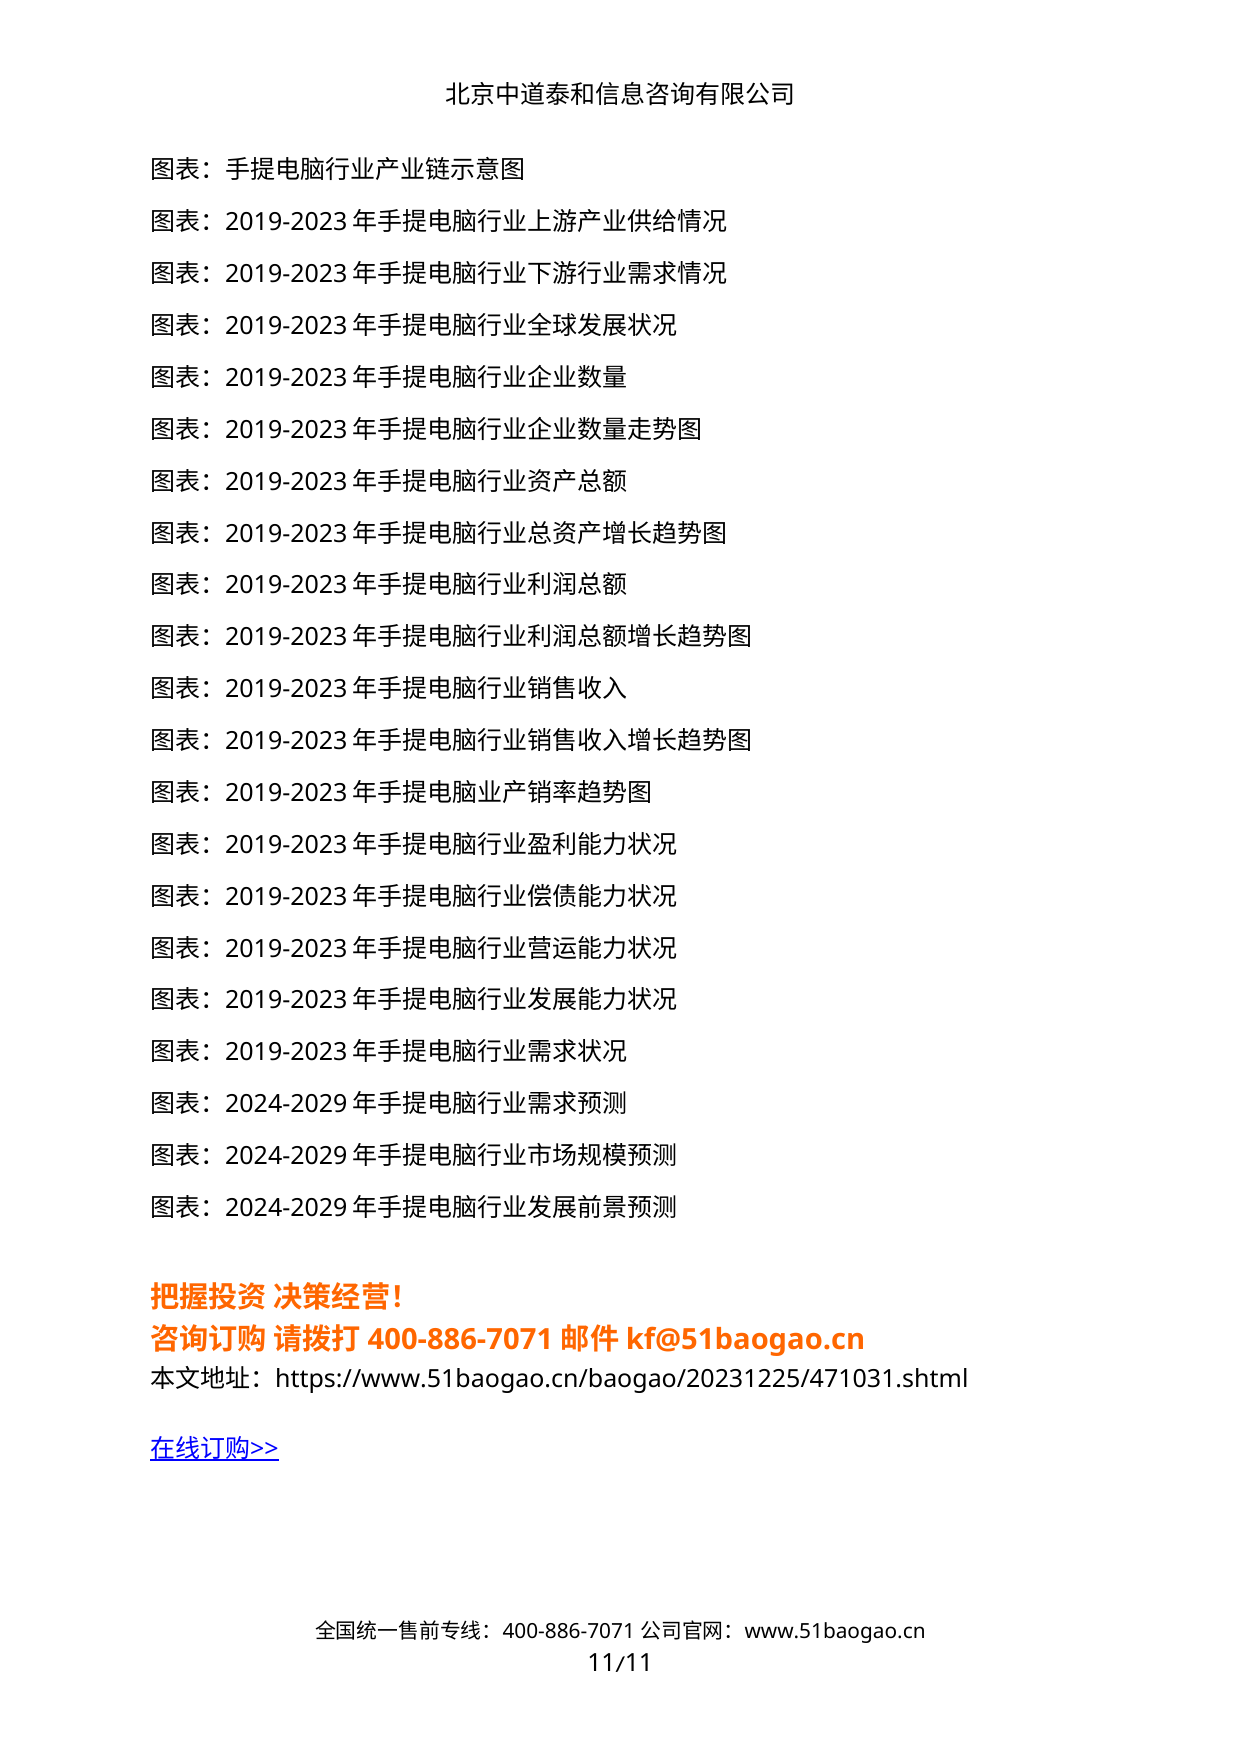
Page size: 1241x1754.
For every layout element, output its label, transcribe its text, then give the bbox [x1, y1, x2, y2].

text 图表：2019-2023年手提电脑行业利润总额增长趋势图 [150, 617, 1090, 653]
text 图表：2019-2023年手提电脑行业企业数量 [150, 357, 1090, 394]
text 图表：2024-2029年手提电脑行业发展前景预测 [150, 1187, 1090, 1224]
text 把握投资 决策经营！咨询订购 请拨打 400-886-7071 邮件 kf@51baogao.cn本文地址：https://www.51baogao.cn/baogao/20231225/471031.shtml [150, 1239, 1090, 1394]
text 在线订购>> [150, 1394, 1090, 1465]
text 图表：2019-2023年手提电脑行业企业数量走势图 [150, 409, 1090, 446]
text 图表：2019-2023年手提电脑行业偿债能力状况 [150, 876, 1090, 912]
text 图表：2019-2023年手提电脑行业下游行业需求情况 [150, 254, 1090, 290]
text 图表：2019-2023年手提电脑行业总资产增长趋势图 [150, 513, 1090, 549]
text 图表：2019-2023年手提电脑行业盈利能力状况 [150, 824, 1090, 861]
text 图表：2019-2023年手提电脑行业上游产业供给情况 [150, 202, 1090, 238]
text 图表：2019-2023年手提电脑行业销售收入增长趋势图 [150, 721, 1090, 757]
text 图表：2019-2023年手提电脑行业全球发展状况 [150, 306, 1090, 342]
text 图表：手提电脑行业产业链示意图 [150, 150, 1090, 186]
text 图表：2024-2029年手提电脑行业市场规模预测 [150, 1136, 1090, 1172]
text 图表：2019-2023年手提电脑行业资产总额 [150, 461, 1090, 497]
text 图表：2024-2029年手提电脑行业需求预测 [150, 1084, 1090, 1120]
text 图表：2019-2023年手提电脑行业利润总额 [150, 565, 1090, 601]
text 图表：2019-2023年手提电脑行业发展能力状况 [150, 980, 1090, 1016]
text 图表：2019-2023年手提电脑行业营运能力状况 [150, 928, 1090, 964]
text 图表：2019-2023年手提电脑行业需求状况 [150, 1032, 1090, 1068]
text 图表：2019-2023年手提电脑行业销售收入 [150, 669, 1090, 705]
text 图表：2019-2023年手提电脑业产销率趋势图 [150, 772, 1090, 809]
